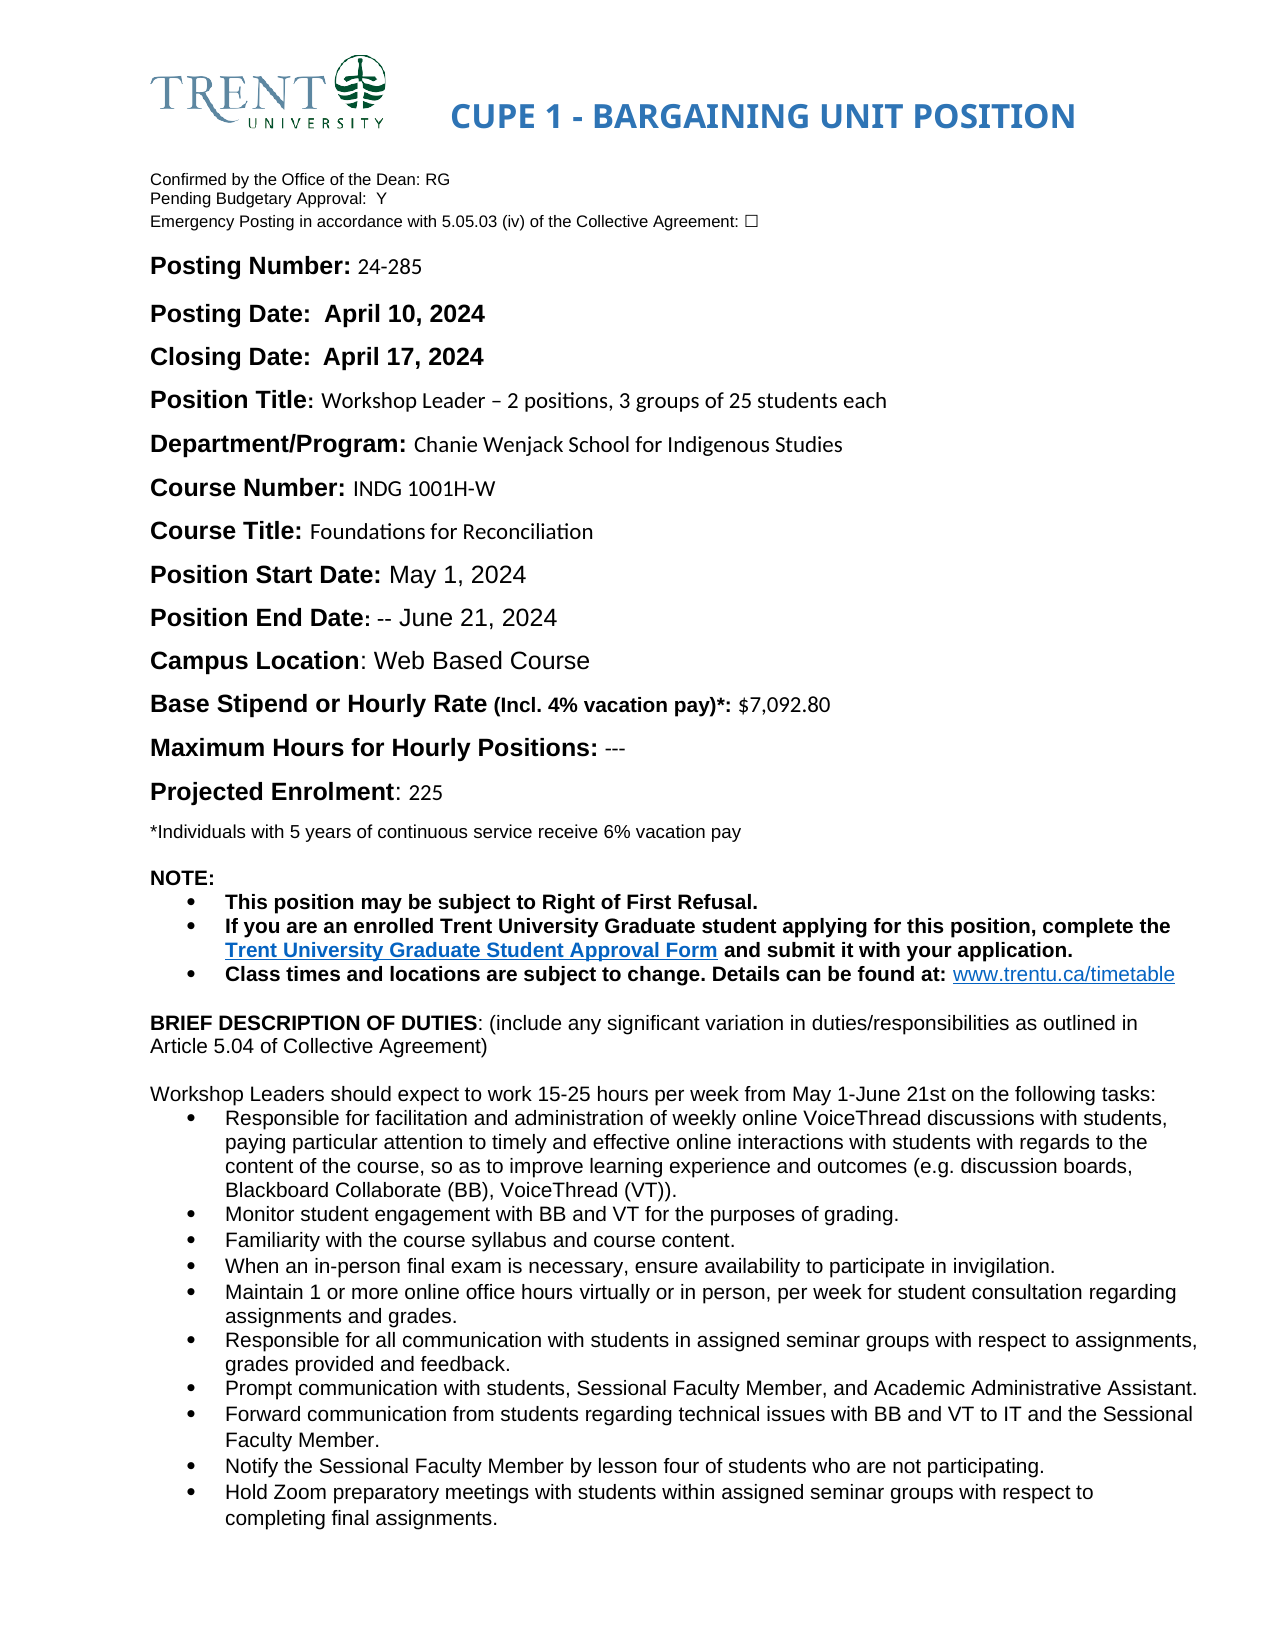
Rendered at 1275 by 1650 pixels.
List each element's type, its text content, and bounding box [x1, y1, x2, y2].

text Posting Date: [150, 299, 1200, 328]
list Forward communication from students regarding technical issues with BB and VT to IT and the Sessional Faculty Member. [187, 1402, 1200, 1452]
text Position Start Date: [150, 560, 1200, 589]
text NOTE: [150, 866, 1200, 890]
text Course Title: [150, 516, 1200, 546]
text Confirmed by the Office of the Dean: RG [150, 170, 1200, 189]
text Position End Date: -- [150, 603, 1200, 632]
list Monitor student engagement with BB and VT for the purposes of grading. [187, 1202, 1200, 1226]
text Course Number: [150, 473, 1200, 502]
text Pending Budgetary Approval: Y Emergency Posting in accordance with 5.05.03 (iv) of the Collective Agreement: [150, 189, 1200, 232]
text Posting Number: [150, 251, 1200, 280]
list Maintain 1 or more online office hours virtually or in person, per week for student consultation regarding assignments and grades. [187, 1280, 1200, 1328]
list Familiarity with the course syllabus and course content. [187, 1228, 1200, 1252]
text Closing Date: [150, 342, 1200, 371]
text Maximum Hours for Hourly Positions: [150, 733, 1200, 762]
list Notify the Sessional Faculty Member by lesson four of students who are not participating. [187, 1454, 1200, 1478]
picture [150, 55, 386, 129]
list Class times and locations are subject to change. Details can be found at: www.trentu.ca/timetable [187, 962, 1219, 986]
list Hold Zoom preparatory meetings with students within assigned seminar groups with respect to completing final assignments. [187, 1479, 1200, 1529]
text Base Stipend or Hourly Rate (Incl. 4% vacation pay)*: [150, 689, 1200, 719]
text *Individuals with 5 years of continuous service receive 6% vacation pay [150, 821, 1200, 842]
text Department/Program: [150, 429, 1200, 458]
list Prompt communication with students, Sessional Faculty Member, and Academic Administrative Assistant. [187, 1376, 1200, 1400]
text Position Title: [150, 385, 1200, 414]
text Campus Location: Web Based Course [150, 646, 1200, 675]
list When an in-person final exam is necessary, ensure availability to participate in invigilation. [187, 1254, 1200, 1278]
text Workshop Leaders should expect to work 15-25 hours per week from May 1-June 21st on the following tasks: [150, 1082, 1200, 1106]
text BRIEF DESCRIPTION OF DUTIES: (include any significant variation in duties/responsibilities as outlined in Article 5.04 of Collective Agreement) [150, 1010, 1200, 1058]
list Responsible for all communication with students in assigned seminar groups with respect to assignments, grades provided and feedback. [187, 1328, 1200, 1376]
text Projected Enrolment: [150, 777, 1200, 806]
list This position may be subject to Right of First Refusal. [187, 890, 1219, 914]
list Responsible for facilitation and administration of weekly online VoiceThread discussions with students, paying particular attention to timely and effective online interactions with students with regards to the content of the course, so as to improve learning experience and outcomes (e.g. discussion boards, Blackboard Collaborate (BB), VoiceThread (VT)). [187, 1106, 1200, 1202]
list If you are an enrolled Trent University Graduate student applying for this position, complete the Trent University Graduate Student Approval Form and submit it with your application. [187, 914, 1219, 962]
